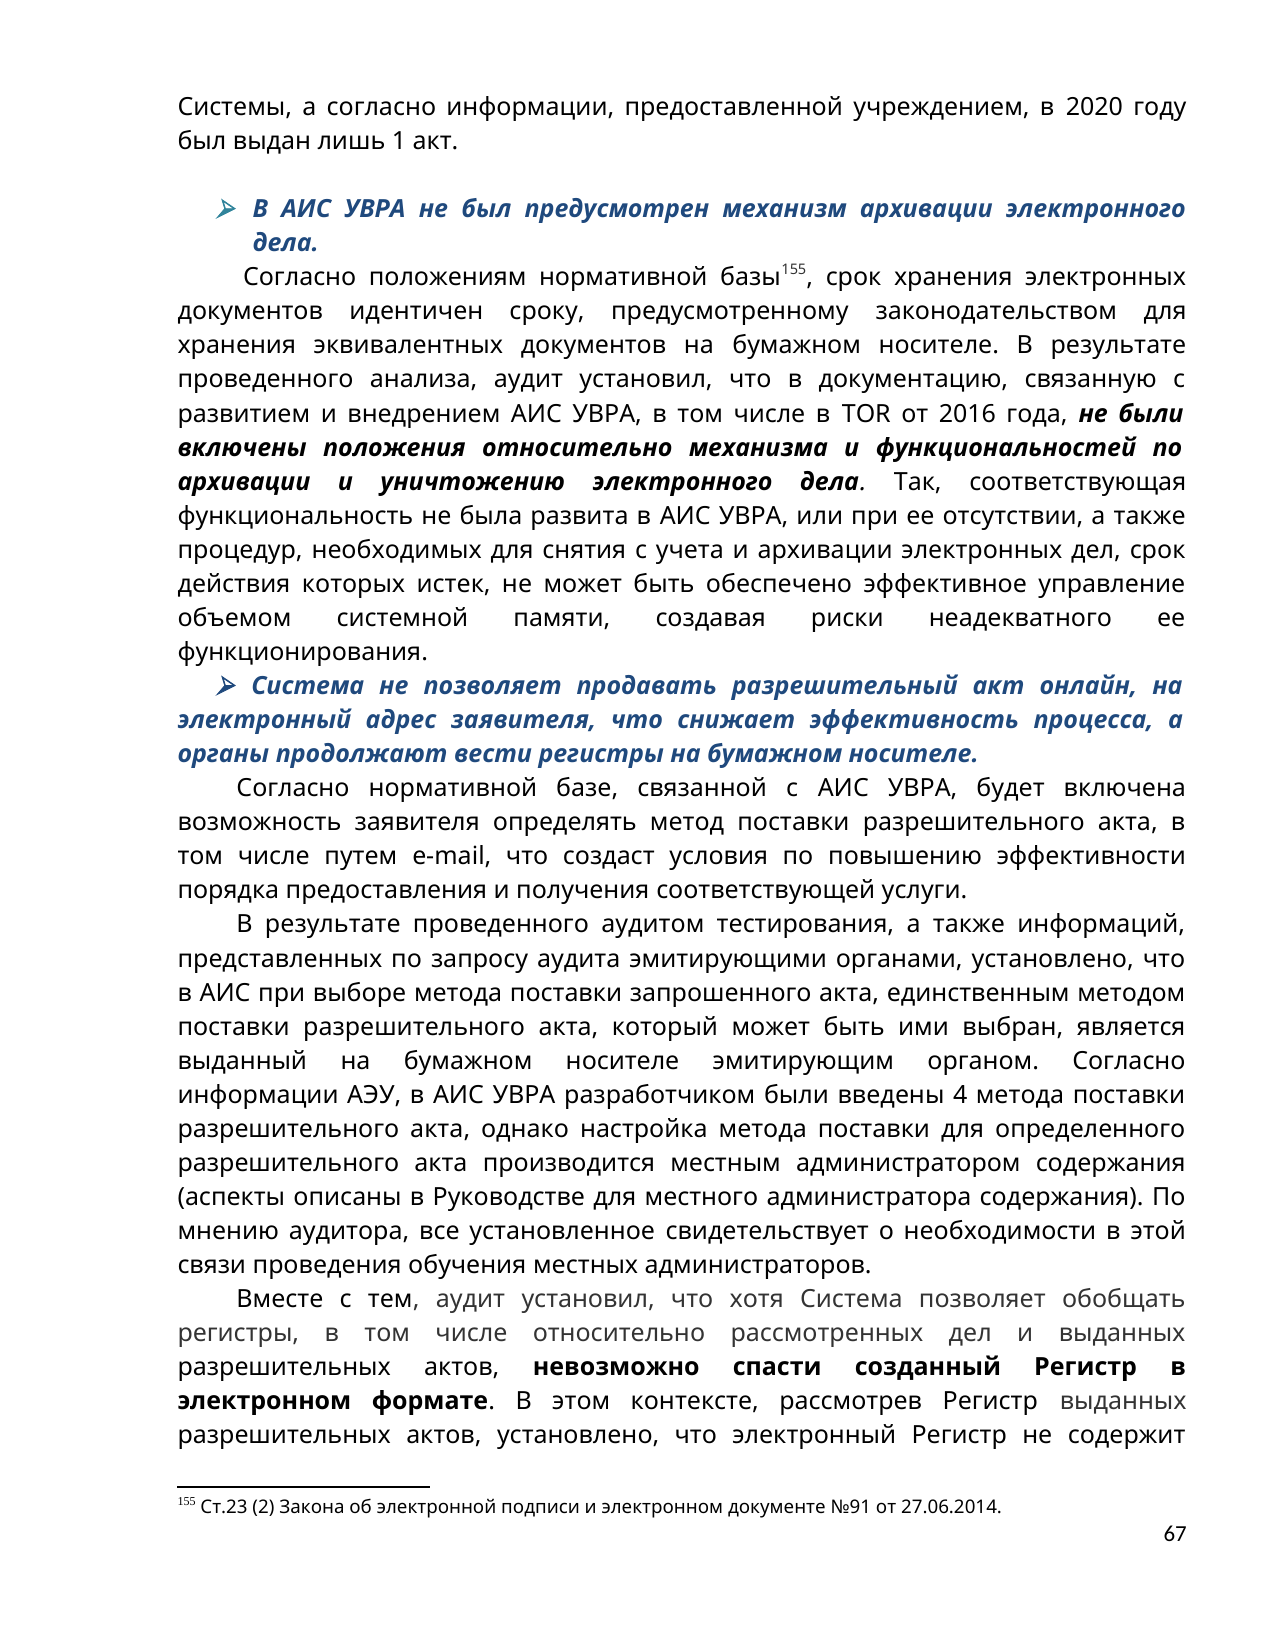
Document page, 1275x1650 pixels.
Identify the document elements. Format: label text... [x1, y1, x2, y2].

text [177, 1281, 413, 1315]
text В результате проведенного аудитом тестирования, а также информаций, представленных по запросу аудита эмитирующими органами, установлено, что в АИС при выборе метода поставки запрошенного акта, единственным методом поставки разрешительного акта, который может быть ими выбран, является выданный на бумажном носителе эмитирующим органом. Согласно информации АЭУ, в АИС УВРА разработчиком были введены 4 метода поставки разрешительного акта, однако настройка метода поставки для определенного разрешительного акта производится местным администратором содержания (аспекты описаны в Руководстве для местного администратора содержания). По мнению аудитора, все установленное свидетельствует о необходимости в этой связи проведения обучения местных администраторов. [177, 906, 1186, 1281]
text Согласно нормативной базе, связанной с АИС УВРА, будет включена возможность заявителя определять метод поставки разрешительного акта, в том числе путем e-mail, что создаст условия по повышению эффективности порядка предоставления и получения соответствующей услуги. [177, 770, 1186, 906]
list Система не позволяет продавать разрешительный акт онлайн, на электронный адрес заявителя, что снижает эффективность процесса, а органы продолжают вести регистры на бумажном носителе. [177, 668, 1186, 770]
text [177, 1349, 1186, 1451]
text Согласно положениям нормативной базы, срок хранения электронных документов идентичен сроку, предусмотренному законодательством для хранения эквивалентных документов на бумажном носителе. В результате проведенного анализа, аудит установил, что в документацию, связанную с развитием и внедрением АИС УВРА, в том числе в TOR от 2016 года, не были включены положения относительно механизма и функциональностей по архивации и уничтожению электронного дела. Так, соответствующая функциональность не была развита в АИС УВРА, или при ее отсутствии, а также процедур, необходимых для снятия с учета и архивации электронных дел, срок действия которых истек, не может быть обеспечено эффективное управление объемом системной памяти, создавая риски неадекватного ее функционирования. [177, 259, 1186, 668]
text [177, 89, 1186, 157]
list В АИС УВРА не был предусмотрен механизм архивации электронного дела. [215, 191, 1186, 259]
